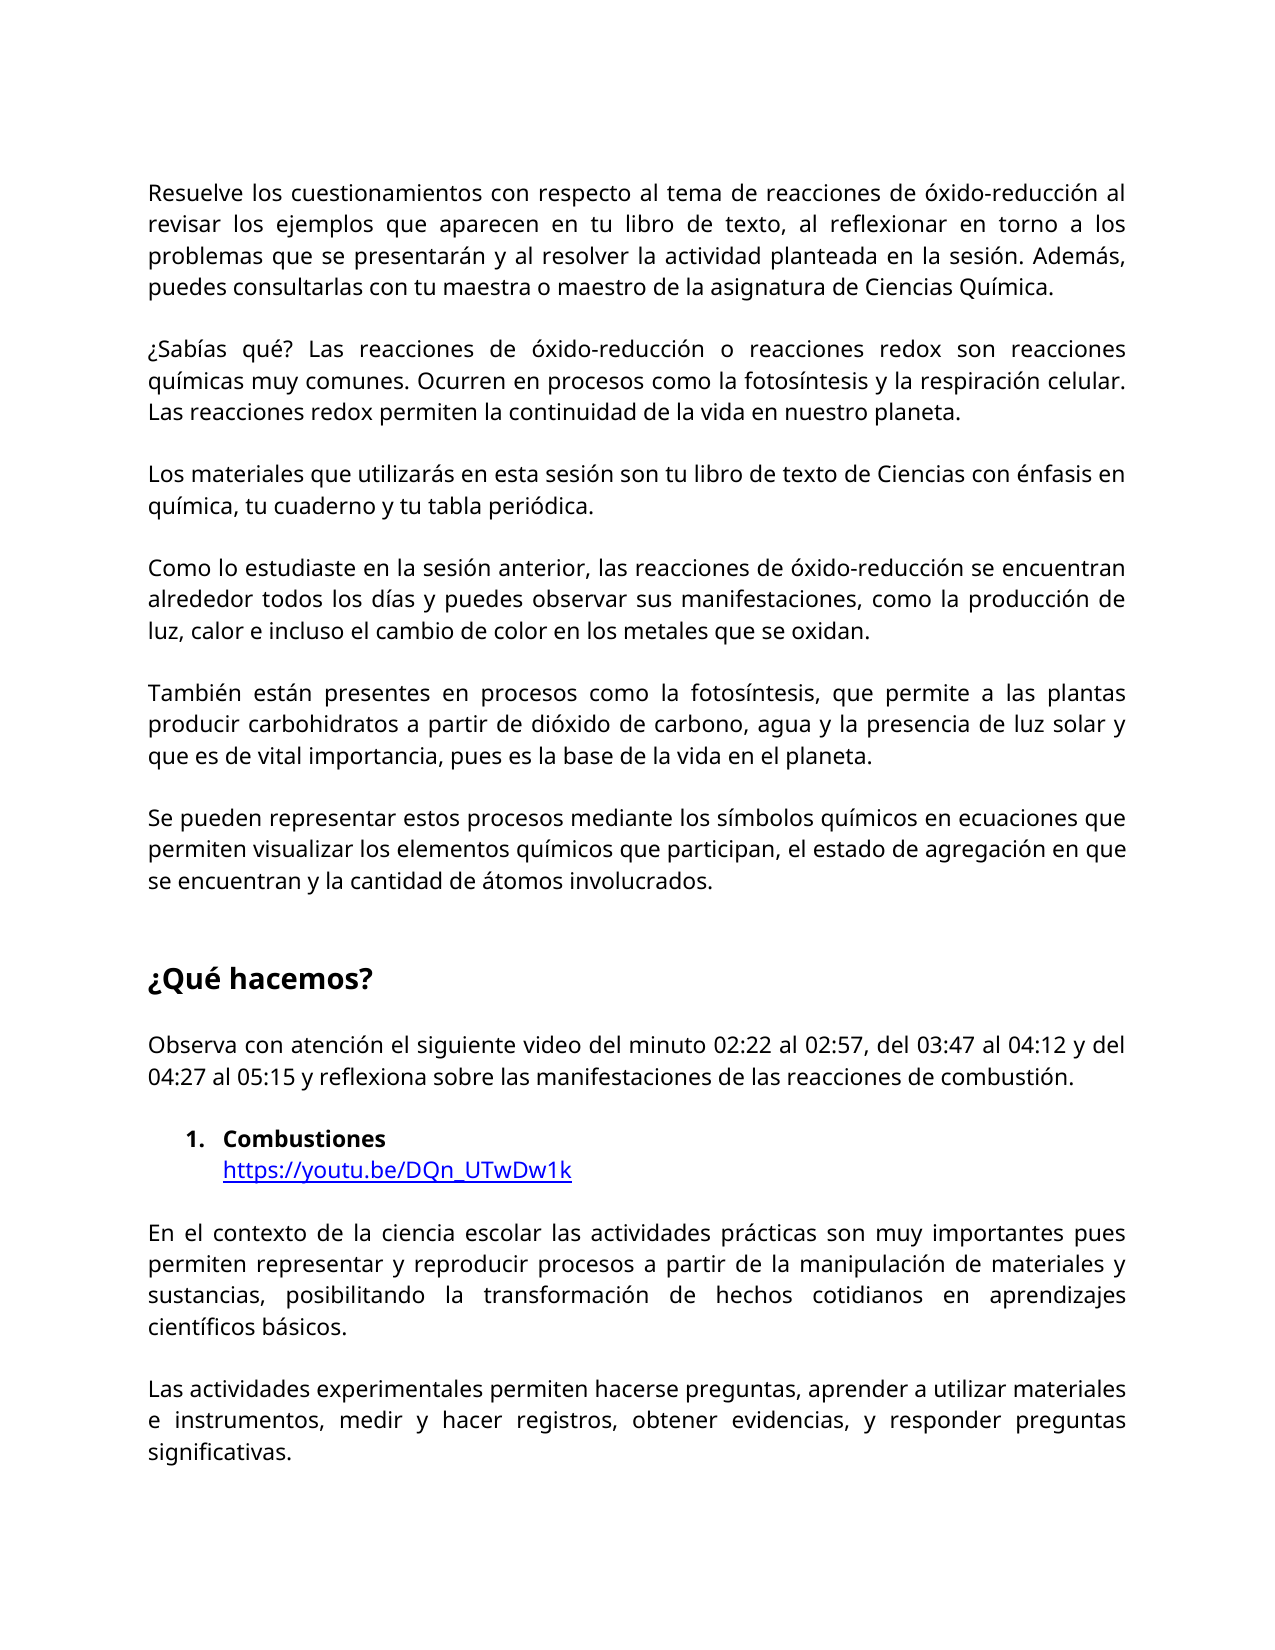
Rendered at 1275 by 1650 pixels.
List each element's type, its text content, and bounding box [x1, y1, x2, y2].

text Observa con atención el siguiente video del minuto 02:22 al 02:57, del 03:47 al 04:12 y del 04:27 al 05:15 y reflexiona sobre las manifestaciones de las reacciones de combustión. [148, 1029, 1127, 1092]
list Combustiones [185, 1123, 1127, 1154]
text Resuelve los cuestionamientos con respecto al tema de reacciones de óxido-reducción al revisar los ejemplos que aparecen en tu libro de texto, al reflexionar en torno a los problemas que se presentarán y al resolver la actividad planteada en la sesión. Además, puedes consultarlas con tu maestra o maestro de la asignatura de Ciencias Química. [148, 177, 1127, 302]
text Los materiales que utilizarás en esta sesión son tu libro de texto de Ciencias con énfasis en química, tu cuaderno y tu tabla periódica. [148, 458, 1127, 521]
list https://youtu.be/DQn_UTwDw1k [223, 1154, 1127, 1186]
text ¿Qué hacemos? [148, 958, 1127, 998]
text Las actividades experimentales permiten hacerse preguntas, aprender a utilizar materiales e instrumentos, medir y hacer registros, obtener evidencias, y responder preguntas significativas. [148, 1373, 1127, 1467]
text También están presentes en procesos como la fotosíntesis, que permite a las plantas producir carbohidratos a partir de dióxido de carbono, agua y la presencia de luz solar y que es de vital importancia, pues es la base de la vida en el planeta. [148, 677, 1127, 771]
text Se pueden representar estos procesos mediante los símbolos químicos en ecuaciones que permiten visualizar los elementos químicos que participan, el estado de agregación en que se encuentran y la cantidad de átomos involucrados. [148, 802, 1127, 896]
text Como lo estudiaste en la sesión anterior, las reacciones de óxido-reducción se encuentran alrededor todos los días y puedes observar sus manifestaciones, como la producción de luz, calor e incluso el cambio de color en los metales que se oxidan. [148, 552, 1127, 646]
text ¿Sabías qué? Las reacciones de óxido-reducción o reacciones redox son reacciones químicas muy comunes. Ocurren en procesos como la fotosíntesis y la respiración celular. Las reacciones redox permiten la continuidad de la vida en nuestro planeta. [148, 333, 1127, 427]
text En el contexto de la ciencia escolar las actividades prácticas son muy importantes pues permiten representar y reproducir procesos a partir de la manipulación de materiales y sustancias, posibilitando la transformación de hechos cotidianos en aprendizajes científicos básicos. [148, 1217, 1127, 1342]
